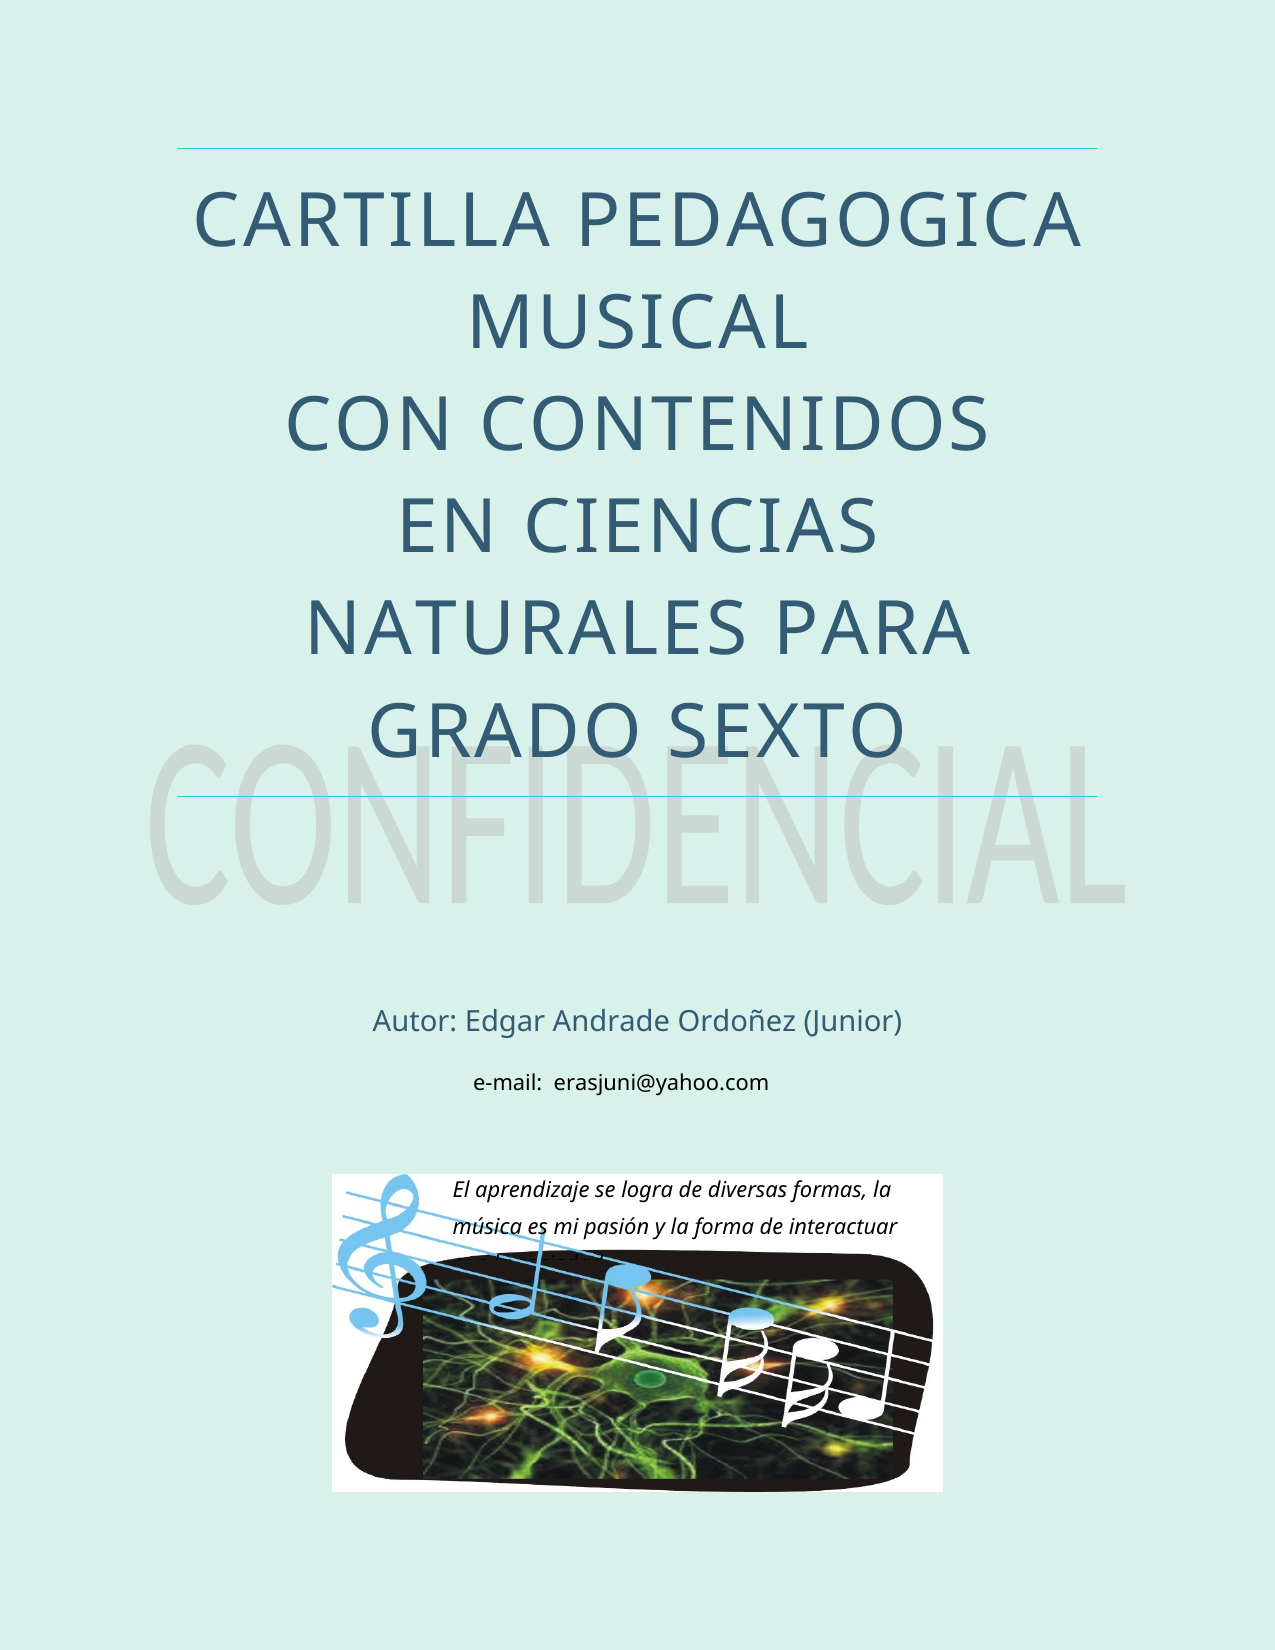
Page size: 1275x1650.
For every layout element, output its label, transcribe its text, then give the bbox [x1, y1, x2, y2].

title cartilla pedagogica musical [177, 149, 1098, 370]
title con contenidos [177, 370, 1098, 454]
title en ciencias naturales para grado sexto [177, 454, 1098, 796]
text e-mail: erasjuni@yahoo.com [177, 1067, 1098, 1096]
subtitle Autor: Edgar Andrade Ordoñez (Junior) [177, 1000, 1098, 1040]
picture [332, 1174, 943, 1492]
